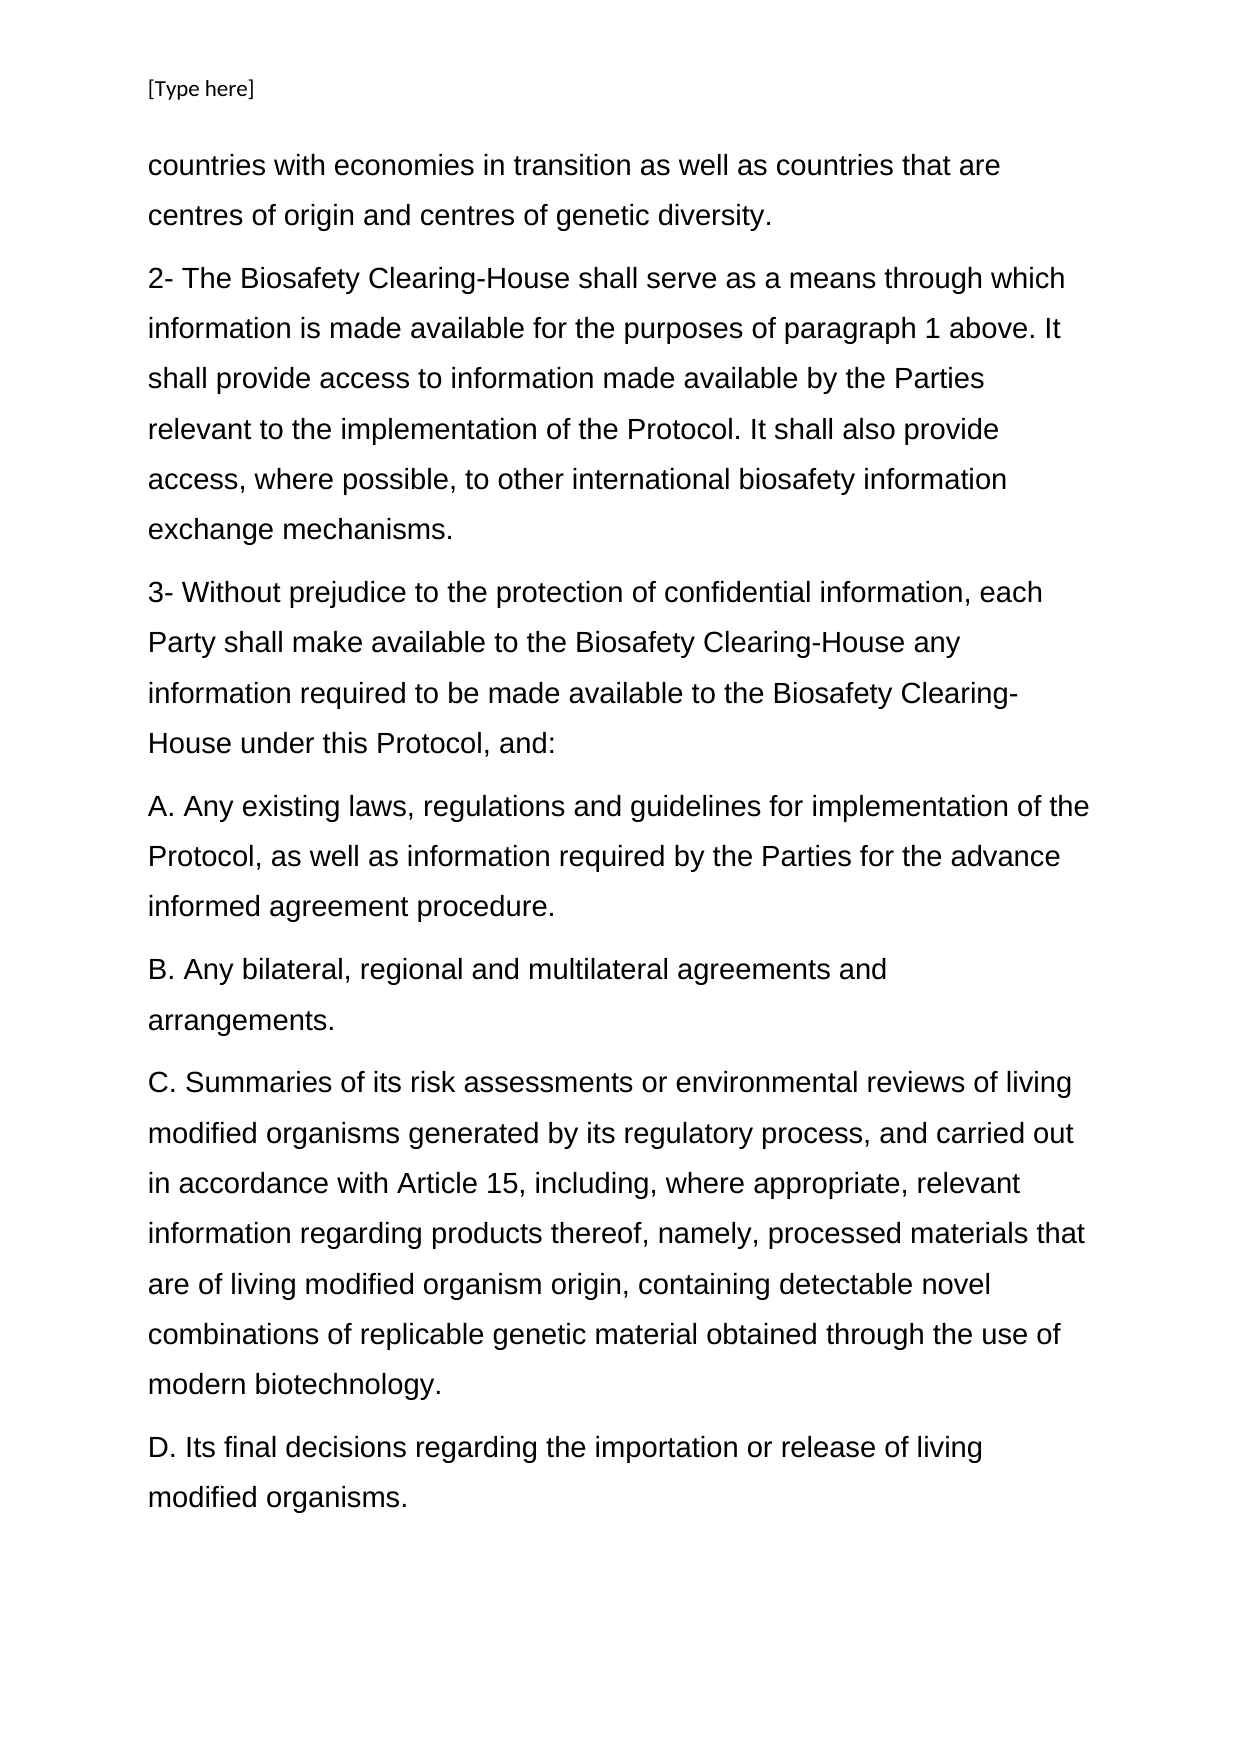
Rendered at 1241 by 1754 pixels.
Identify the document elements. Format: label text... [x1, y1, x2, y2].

text 3- Without prejudice to the protection of confidential information, each Party shall make available to the Biosafety Clearing-House any information required to be made available to the Biosafety Clearing-House under this Protocol, and: [148, 575, 1093, 759]
text C. Summaries of its risk assessments or environmental reviews of living modified organisms generated by its regulatory process, and carried out in accordance with Article 15, including, where appropriate, relevant information regarding products thereof, namely, processed materials that are of living modified organism origin, containing detectable novel combinations of replicable genetic material obtained through the use of modern biotechnology. [148, 1065, 1093, 1401]
text A. Any existing laws, regulations and guidelines for implementation of the Protocol, as well as information required by the Parties for the advance informed agreement procedure. [148, 789, 1093, 923]
text D. Its final decisions regarding the importation or release of living modified organisms. [148, 1430, 1093, 1514]
text 2- The Biosafety Clearing-House shall serve as a means through which information is made available for the purposes of paragraph 1 above. It shall provide access to information made available by the Parties relevant to the implementation of the Protocol. It shall also provide access, where possible, to other international biosafety information exchange mechanisms. [148, 261, 1093, 546]
text B. Any bilateral, regional and multilateral agreements and arrangements. [148, 952, 1093, 1036]
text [148, 148, 1093, 231]
